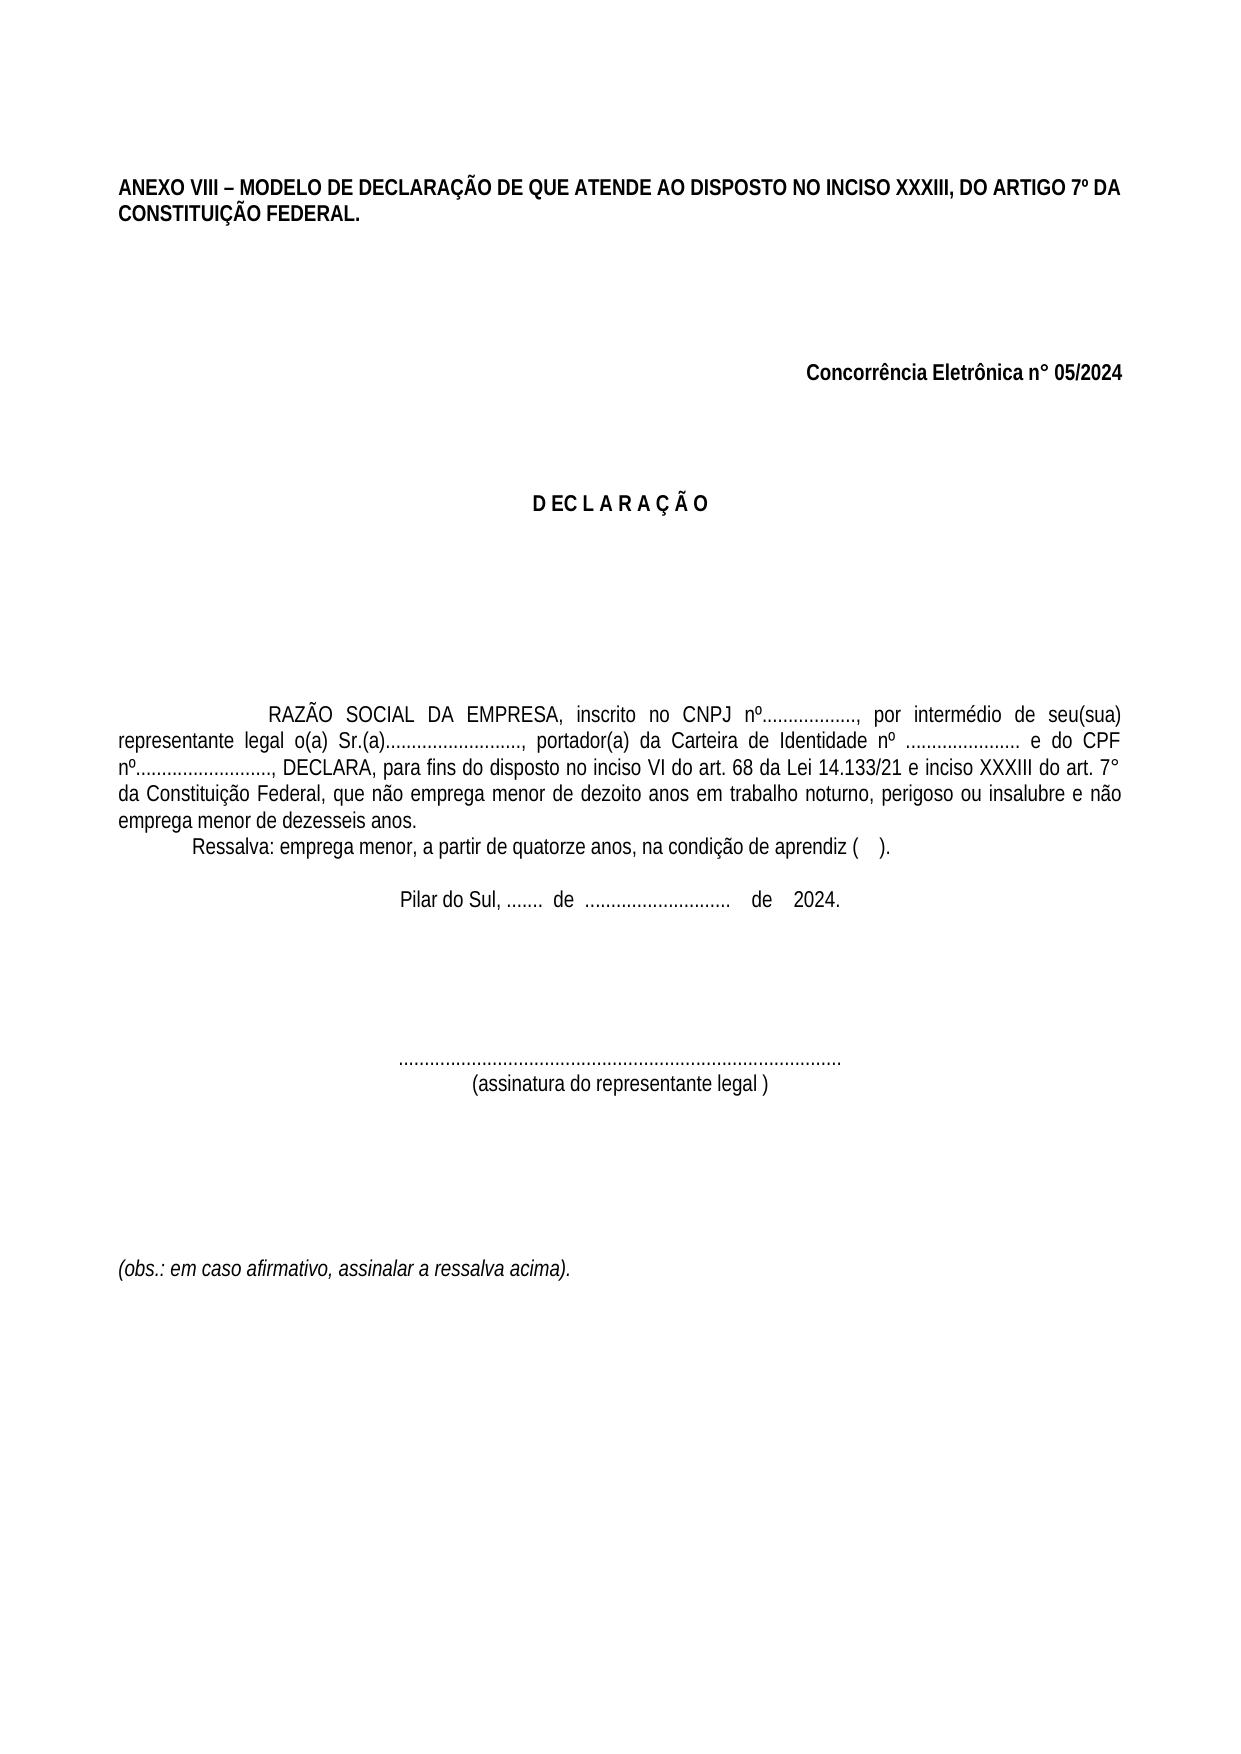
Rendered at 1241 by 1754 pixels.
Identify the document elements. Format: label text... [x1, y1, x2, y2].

text ANEXO VIII – MODELO DE DECLARAÇÃO DE QUE ATENDE AO DISPOSTO NO INCISO XXXIII, DO ARTIGO 7º DA CONSTITUIÇÃO FEDERAL. [118, 174, 1122, 227]
text (assinatura do representante legal ) [118, 1070, 1122, 1096]
text ..................................................................................... [118, 1044, 1122, 1070]
text D EC L A R A Ç Ã O [118, 490, 1122, 517]
text Ressalva: emprega menor, a partir de quatorze anos, na condição de aprendiz ( ). [118, 833, 1122, 859]
text Pilar do Sul, ....... de ............................ de 2024. [118, 886, 1122, 912]
text Concorrência Eletrônica n° 05/2024 [118, 358, 1122, 385]
text RAZÃO SOCIAL DA EMPRESA, inscrito no CNPJ nº.................., por intermédio de seu(sua) representante legal o(a) Sr.(a).........................., portador(a) da Carteira de Identidade nº ...................... e do CPF nº.........................., DECLARA, para fins do disposto no inciso VI do art. 68 da Lei 14.133/21 e inciso XXXIII do art. 7° da Constituição Federal, que não emprega menor de dezoito anos em trabalho noturno, perigoso ou insalubre e não emprega menor de dezesseis anos. [118, 701, 1122, 833]
text (obs.: em caso afirmativo, assinalar a ressalva acima). [118, 1254, 1122, 1281]
